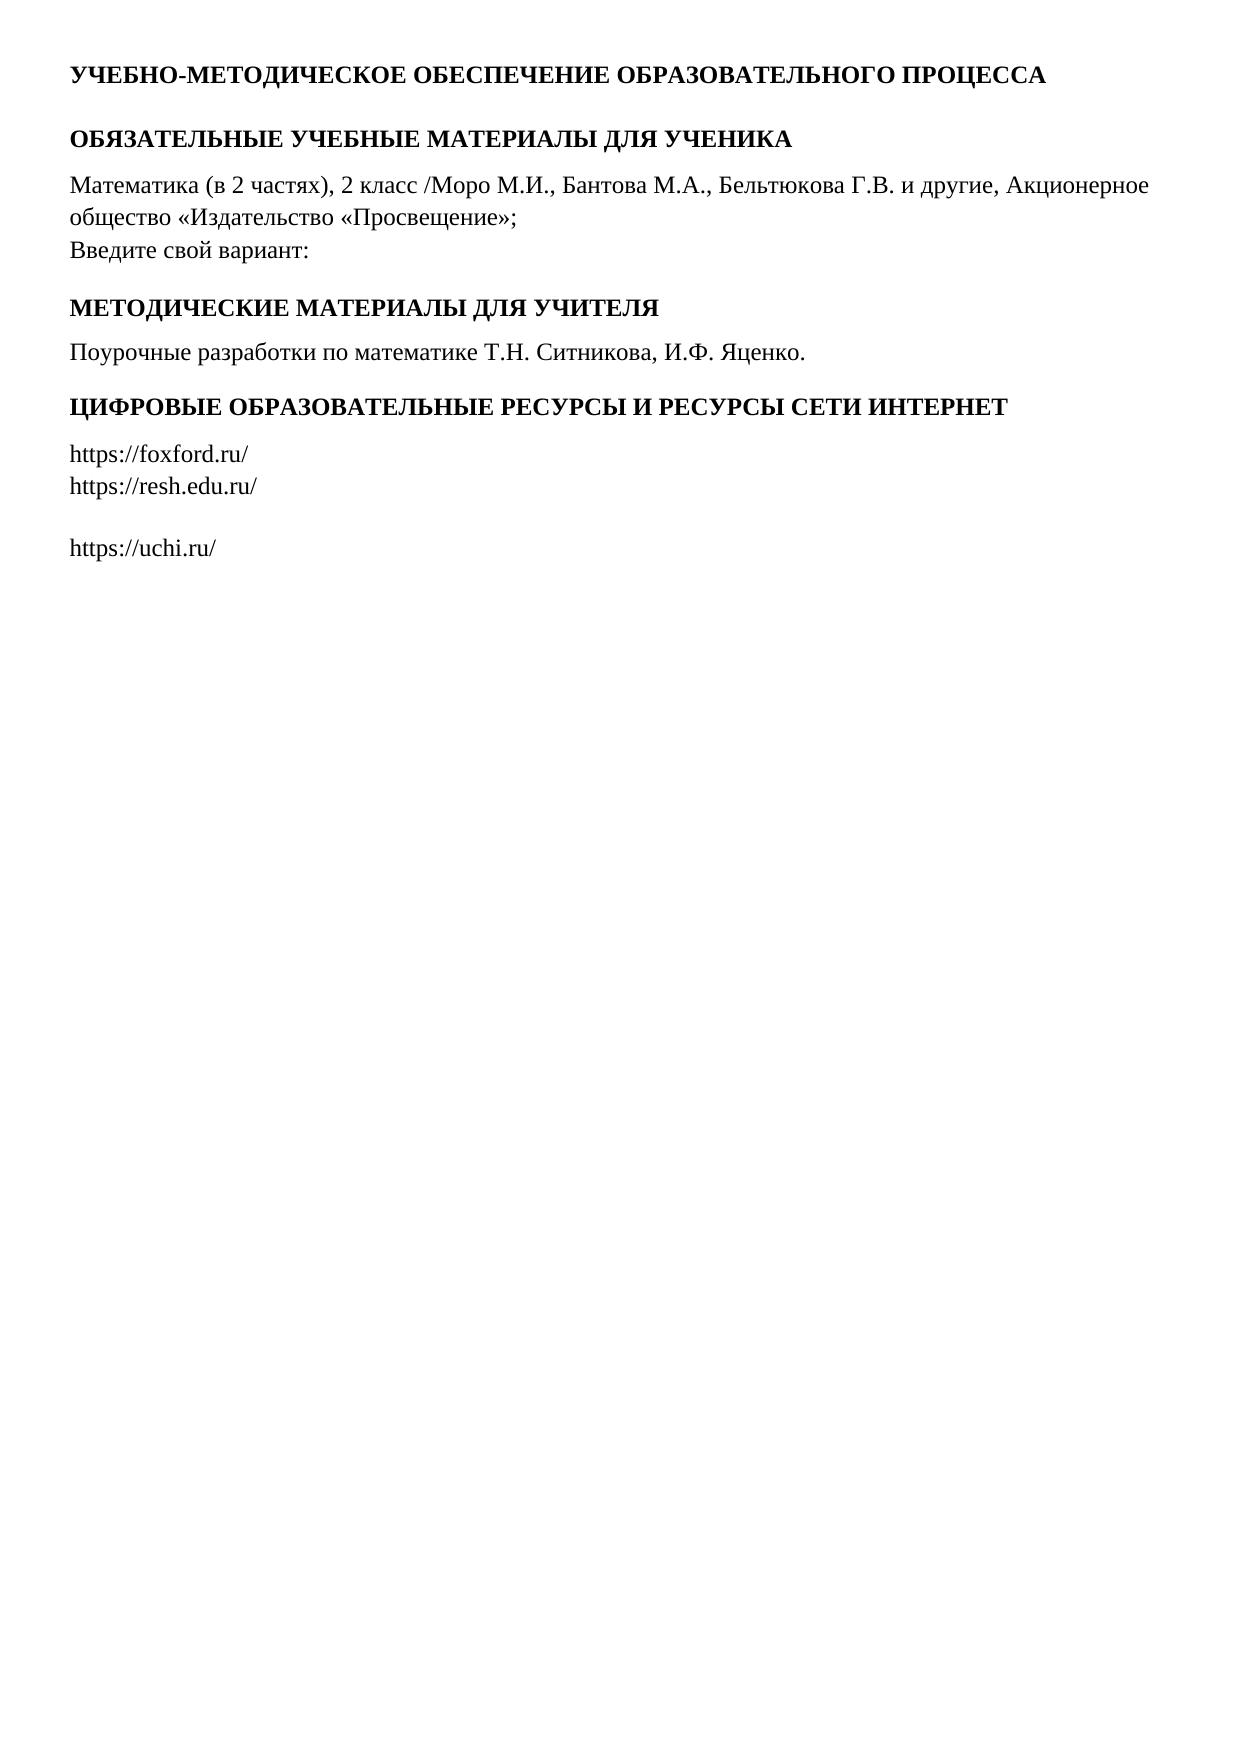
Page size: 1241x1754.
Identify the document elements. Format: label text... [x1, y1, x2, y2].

text https://foxford.ru/ https://resh.edu.ru/ https://uchi.ru/ [69, 439, 257, 562]
text Математика (в 2 частях), 2 класс /Моро М.И., Бантова М.А., Бельтюкова Г.В. и другие, Акционерное общество «Издательство «Просвещение»; Введите свой вариант: [69, 170, 1157, 263]
text ОБЯЗАТЕЛЬНЫЕ УЧЕБНЫЕ МАТЕРИАЛЫ ДЛЯ УЧЕНИКА [69, 125, 1172, 153]
text ЦИФРОВЫЕ ОБРАЗОВАТЕЛЬНЫЕ РЕСУРСЫ И РЕСУРСЫ СЕТИ ИНТЕРНЕТ [69, 394, 1172, 421]
text УЧЕБНО-МЕТОДИЧЕСКОЕ ОБЕСПЕЧЕНИЕ ОБРАЗОВАТЕЛЬНОГО ПРОЦЕССА [69, 62, 1172, 89]
text Поурочные разработки по математике Т.Н. Ситникова, И.Ф. Яценко. [69, 339, 1172, 366]
text МЕТОДИЧЕСКИЕ МАТЕРИАЛЫ ДЛЯ УЧИТЕЛЯ [69, 294, 1172, 322]
